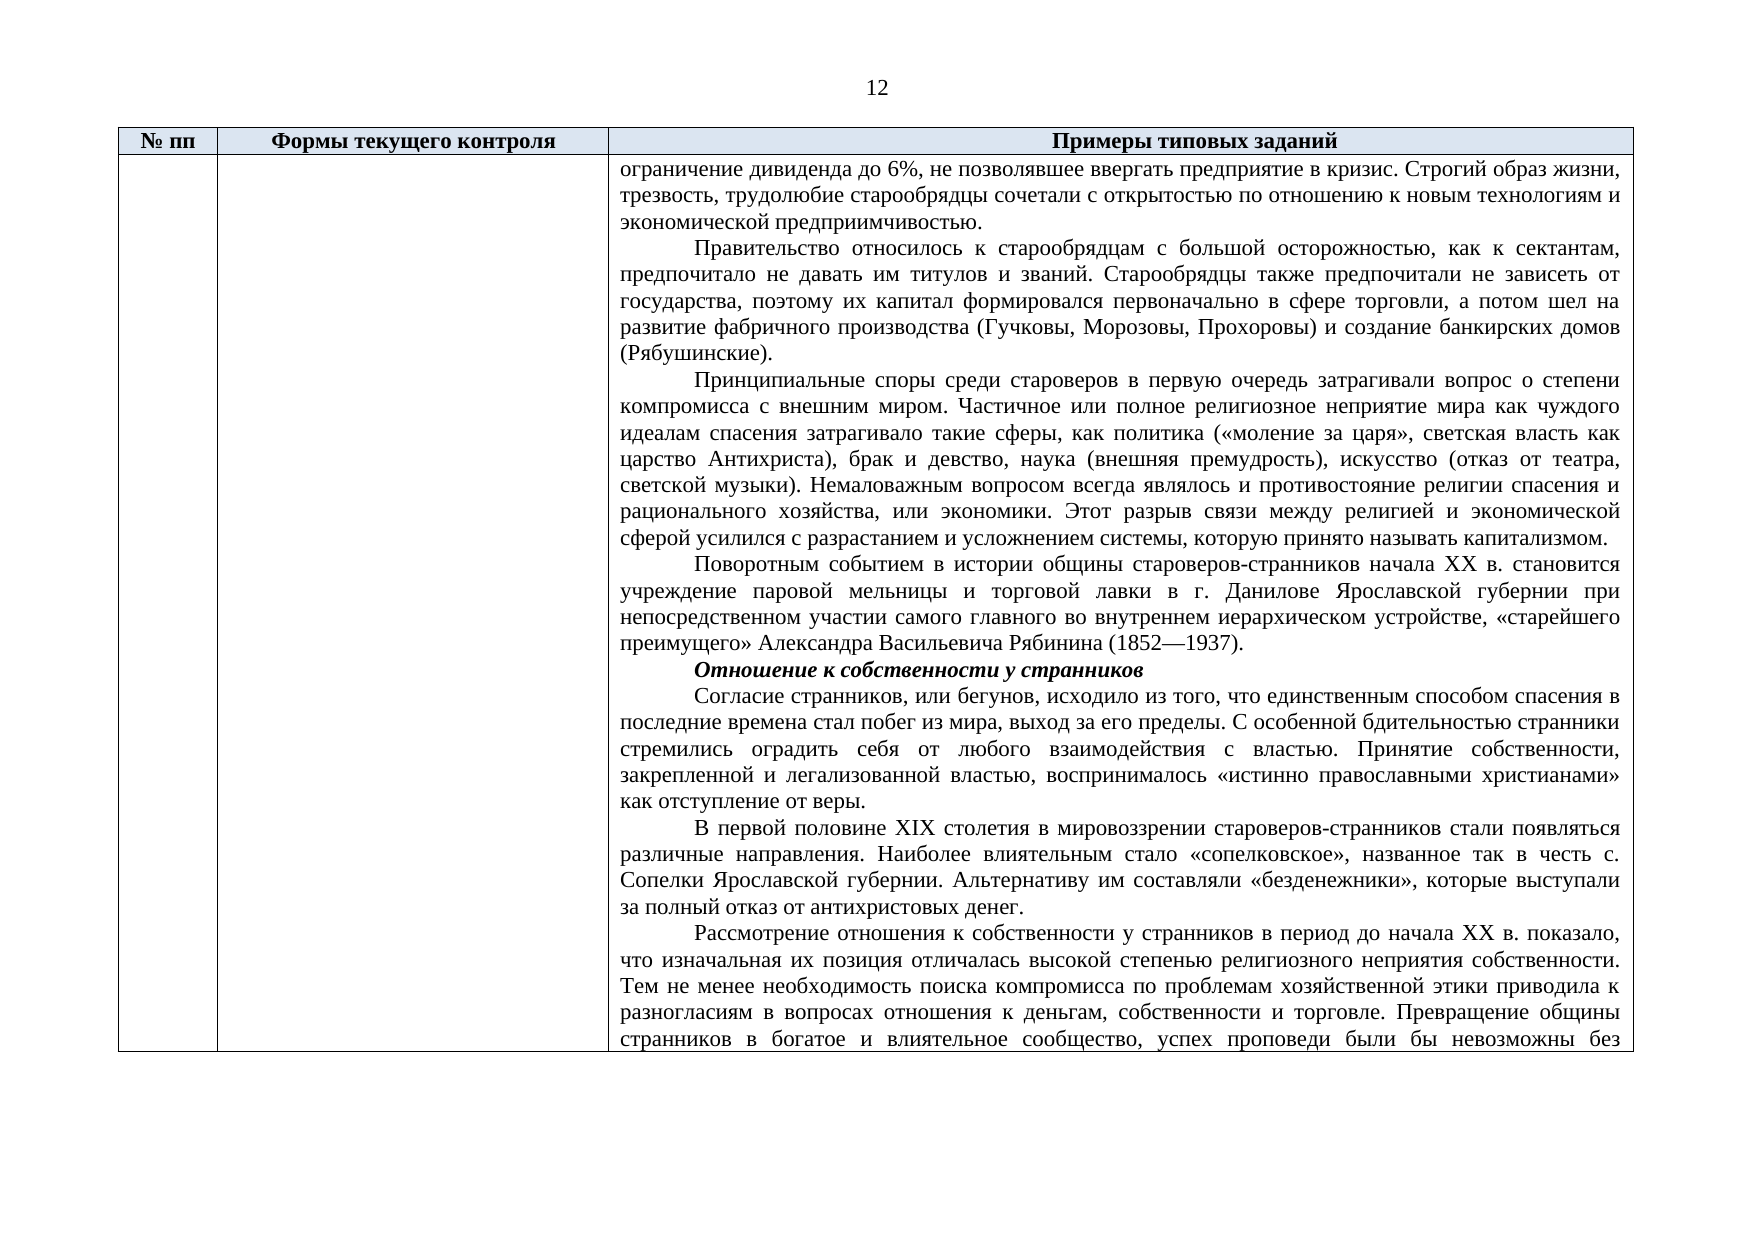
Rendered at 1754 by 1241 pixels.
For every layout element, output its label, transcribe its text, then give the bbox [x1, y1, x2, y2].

table_cell [119, 155, 217, 1051]
table_header Примеры типовых заданий [609, 128, 1633, 154]
table_header № пп [119, 128, 217, 154]
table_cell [218, 155, 608, 1051]
table_header Формы текущего контроля [218, 128, 608, 154]
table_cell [609, 155, 1633, 1051]
